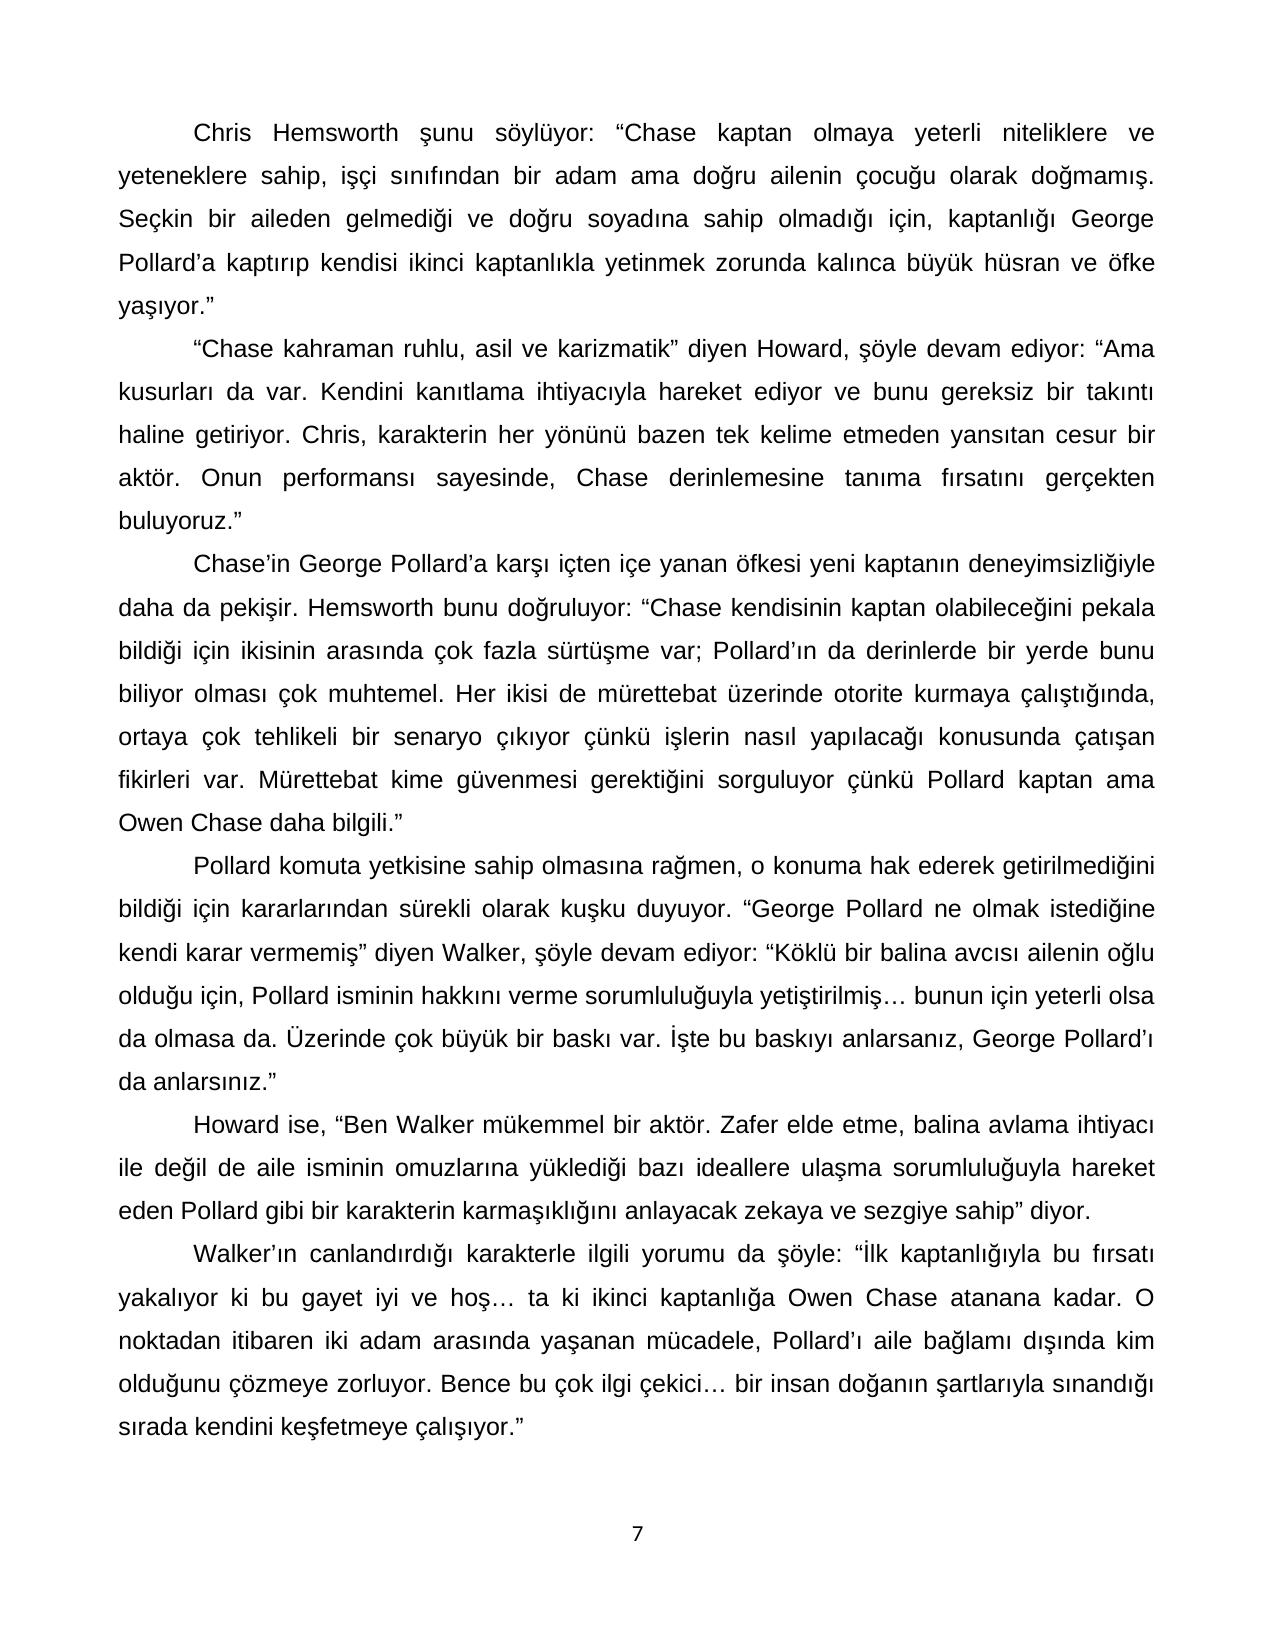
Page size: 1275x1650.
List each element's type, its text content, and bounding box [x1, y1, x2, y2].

text Walker’ın canlandırdığı karakterle ilgili yorumu da şöyle: “İlk kaptanlığıyla bu fırsatı yakalıyor ki bu gayet iyi ve hoş… ta ki ikinci kaptanlığa Owen Chase atanana kadar. O noktadan itibaren iki adam arasında yaşanan mücadele, Pollard’ı aile bağlamı dışında kim olduğunu çözmeye zorluyor. Bence bu çok ilgi çekici… bir insan doğanın şartlarıyla sınandığı sırada kendini keşfetmeye çalışıyor.” [118, 1239, 1157, 1441]
text Chris Hemsworth şunu söylüyor: “Chase kaptan olmaya yeterli niteliklere ve yeteneklere sahip, işçi sınıfından bir adam ama doğru ailenin çocuğu olarak doğmamış. Seçkin bir aileden gelmediği ve doğru soyadına sahip olmadığı için, kaptanlığı George Pollard’a kaptırıp kendisi ikinci kaptanlıkla yetinmek zorunda kalınca büyük hüsran ve öfke yaşıyor.” [118, 118, 1157, 319]
text “Chase kahraman ruhlu, asil ve karizmatik” diyen Howard, şöyle devam ediyor: “Ama kusurları da var. Kendini kanıtlama ihtiyacıyla hareket ediyor ve bunu gereksiz bir takıntı haline getiriyor. Chris, karakterin her yönünü bazen tek kelime etmeden yansıtan cesur bir aktör. Onun performansı sayesinde, Chase derinlemesine tanıma fırsatını gerçekten buluyoruz.” [118, 334, 1157, 535]
text Howard ise, “Ben Walker mükemmel bir aktör. Zafer elde etme, balina avlama ihtiyacı ile değil de aile isminin omuzlarına yüklediği bazı ideallere ulaşma sorumluluğuyla hareket eden Pollard gibi bir karakterin karmaşıklığını anlayacak zekaya ve sezgiye sahip” diyor. [118, 1110, 1157, 1225]
text Pollard komuta yetkisine sahip olmasına rağmen, o konuma hak ederek getirilmediğini bildiği için kararlarından sürekli olarak kuşku duyuyor. “George Pollard ne olmak istediğine kendi karar vermemiş” diyen Walker, şöyle devam ediyor: “Köklü bir balina avcısı ailenin oğlu olduğu için, Pollard isminin hakkını verme sorumluluğuyla yetiştirilmiş… bunun için yeterli olsa da olmasa da. Üzerinde çok büyük bir baskı var. İşte bu baskıyı anlarsanız, George Pollard’ı da anlarsınız.” [118, 851, 1157, 1096]
text Chase’in George Pollard’a karşı içten içe yanan öfkesi yeni kaptanın deneyimsizliğiyle daha da pekişir. Hemsworth bunu doğruluyor: “Chase kendisinin kaptan olabileceğini pekala bildiği için ikisinin arasında çok fazla sürtüşme var; Pollard’ın da derinlerde bir yerde bunu biliyor olması çok muhtemel. Her ikisi de mürettebat üzerinde otorite kurmaya çalıştığında, ortaya çok tehlikeli bir senaryo çıkıyor çünkü işlerin nasıl yapılacağı konusunda çatışan fikirleri var. Mürettebat kime güvenmesi gerektiğini sorguluyor çünkü Pollard kaptan ama Owen Chase daha bilgili.” [118, 549, 1157, 837]
